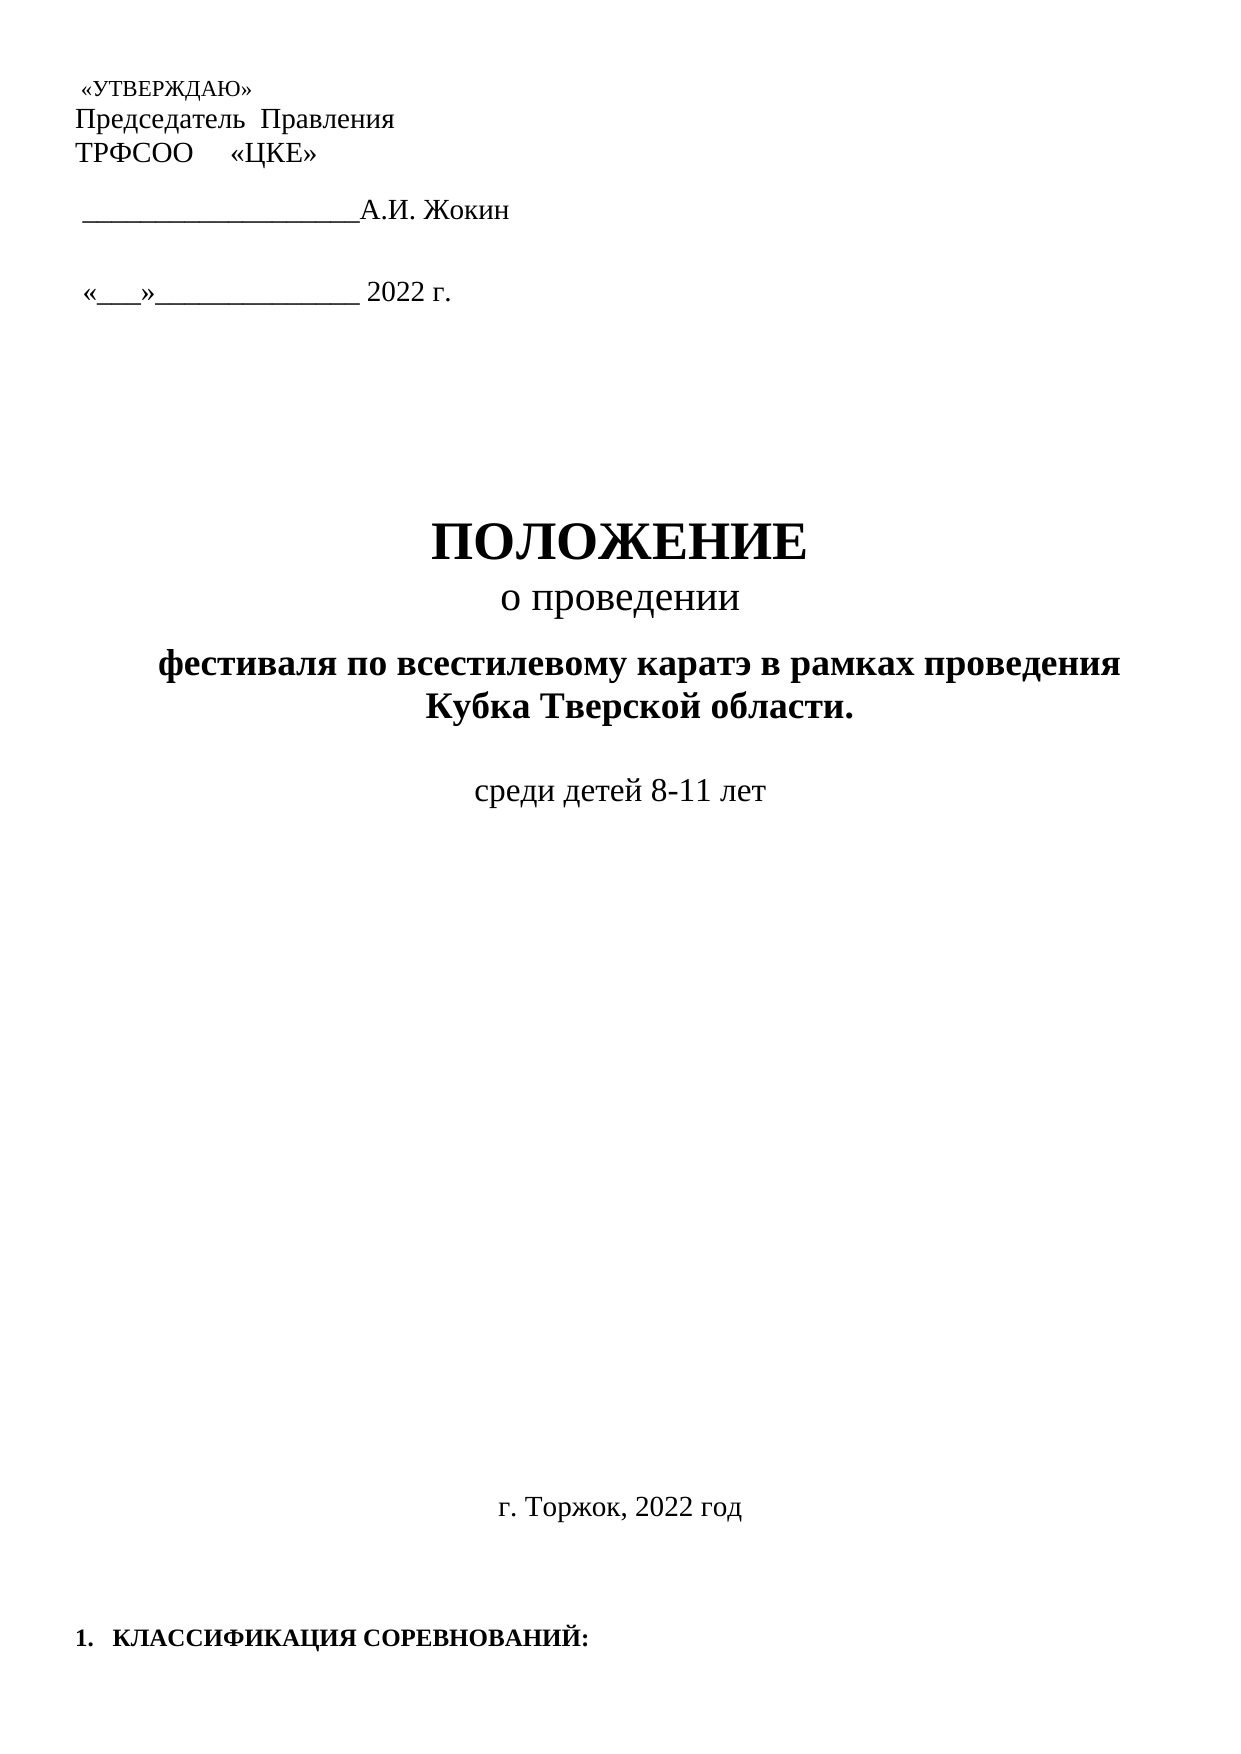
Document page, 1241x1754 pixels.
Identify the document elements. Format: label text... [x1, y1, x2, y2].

text ТРФСОО «ЦКЕ» [75, 135, 1165, 168]
text «УТВЕРЖДАЮ» [75, 75, 1165, 101]
text ПОЛОЖЕНИЕ [75, 509, 1165, 571]
text ___________________А.И. Жокин [75, 192, 1165, 226]
text о проведении [75, 571, 1165, 619]
text Председатель Правления [75, 101, 1165, 135]
text г. Торжок, 2022 год [75, 1489, 1165, 1522]
text фестиваля по всестилевому каратэ в рамках проведения [45, 641, 1224, 684]
text Кубка Тверской области. [45, 684, 1224, 727]
text «___»______________ 2022 г. [75, 274, 1165, 308]
list КЛАССИФИКАЦИЯ СОРЕВНОВАНИЙ: [75, 1623, 1165, 1652]
text среди детей 8-11 лет [75, 770, 1165, 808]
